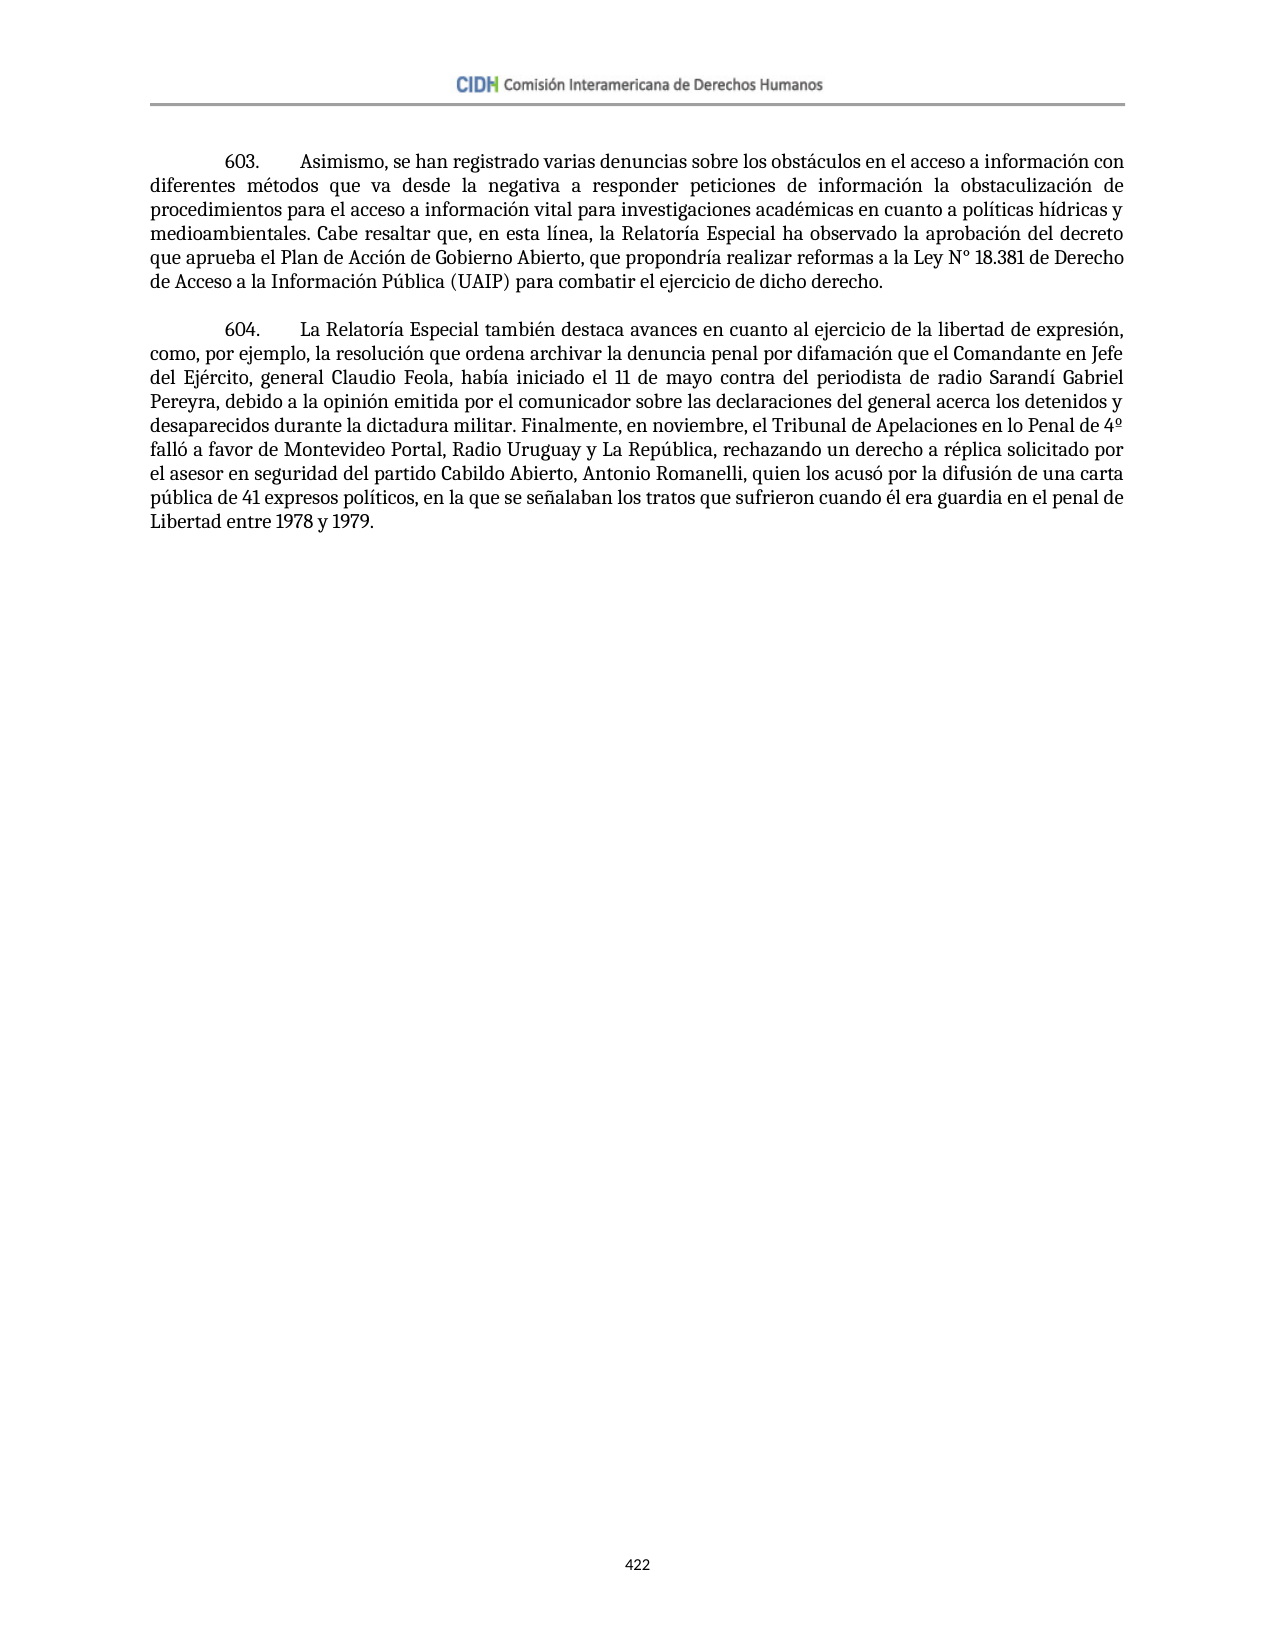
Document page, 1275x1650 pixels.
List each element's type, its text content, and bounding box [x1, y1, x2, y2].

list Asimismo, se han registrado varias denuncias sobre los obstáculos en el acceso a información con diferentes métodos que va desde la negativa a responder peticiones de información la obstaculización de procedimientos para el acceso a información vital para investigaciones académicas en cuanto a políticas hídricas y medioambientales. Cabe resaltar que, en esta línea, la Relatoría Especial ha observado la aprobación del decreto que aprueba el Plan de Acción de Gobierno Abierto, que propondría realizar reformas a la Ley N° 18.381 de Derecho de Acceso a la Información Pública (UAIP) para combatir el ejercicio de dicho derecho. [150, 150, 1125, 294]
list La Relatoría Especial también destaca avances en cuanto al ejercicio de la libertad de expresión, como, por ejemplo, la resolución que ordena archivar la denuncia penal por difamación que el Comandante en Jefe del Ejército, general Claudio Feola, había iniciado el 11 de mayo contra del periodista de radio Sarandí Gabriel Pereyra, debido a la opinión emitida por el comunicador sobre las declaraciones del general acerca los detenidos y desaparecidos durante la dictadura militar. Finalmente, en noviembre, el Tribunal de Apelaciones en lo Penal de 4º falló a favor de Montevideo Portal, Radio Uruguay y La República, rechazando un derecho a réplica solicitado por el asesor en seguridad del partido Cabildo Abierto, Antonio Romanelli, quien los acusó por la difusión de una carta pública de 41 expresos políticos, en la que se señalaban los tratos que sufrieron cuando él era guardia en el penal de Libertad entre 1978 y 1979. [150, 318, 1125, 533]
picture [450, 75, 826, 95]
